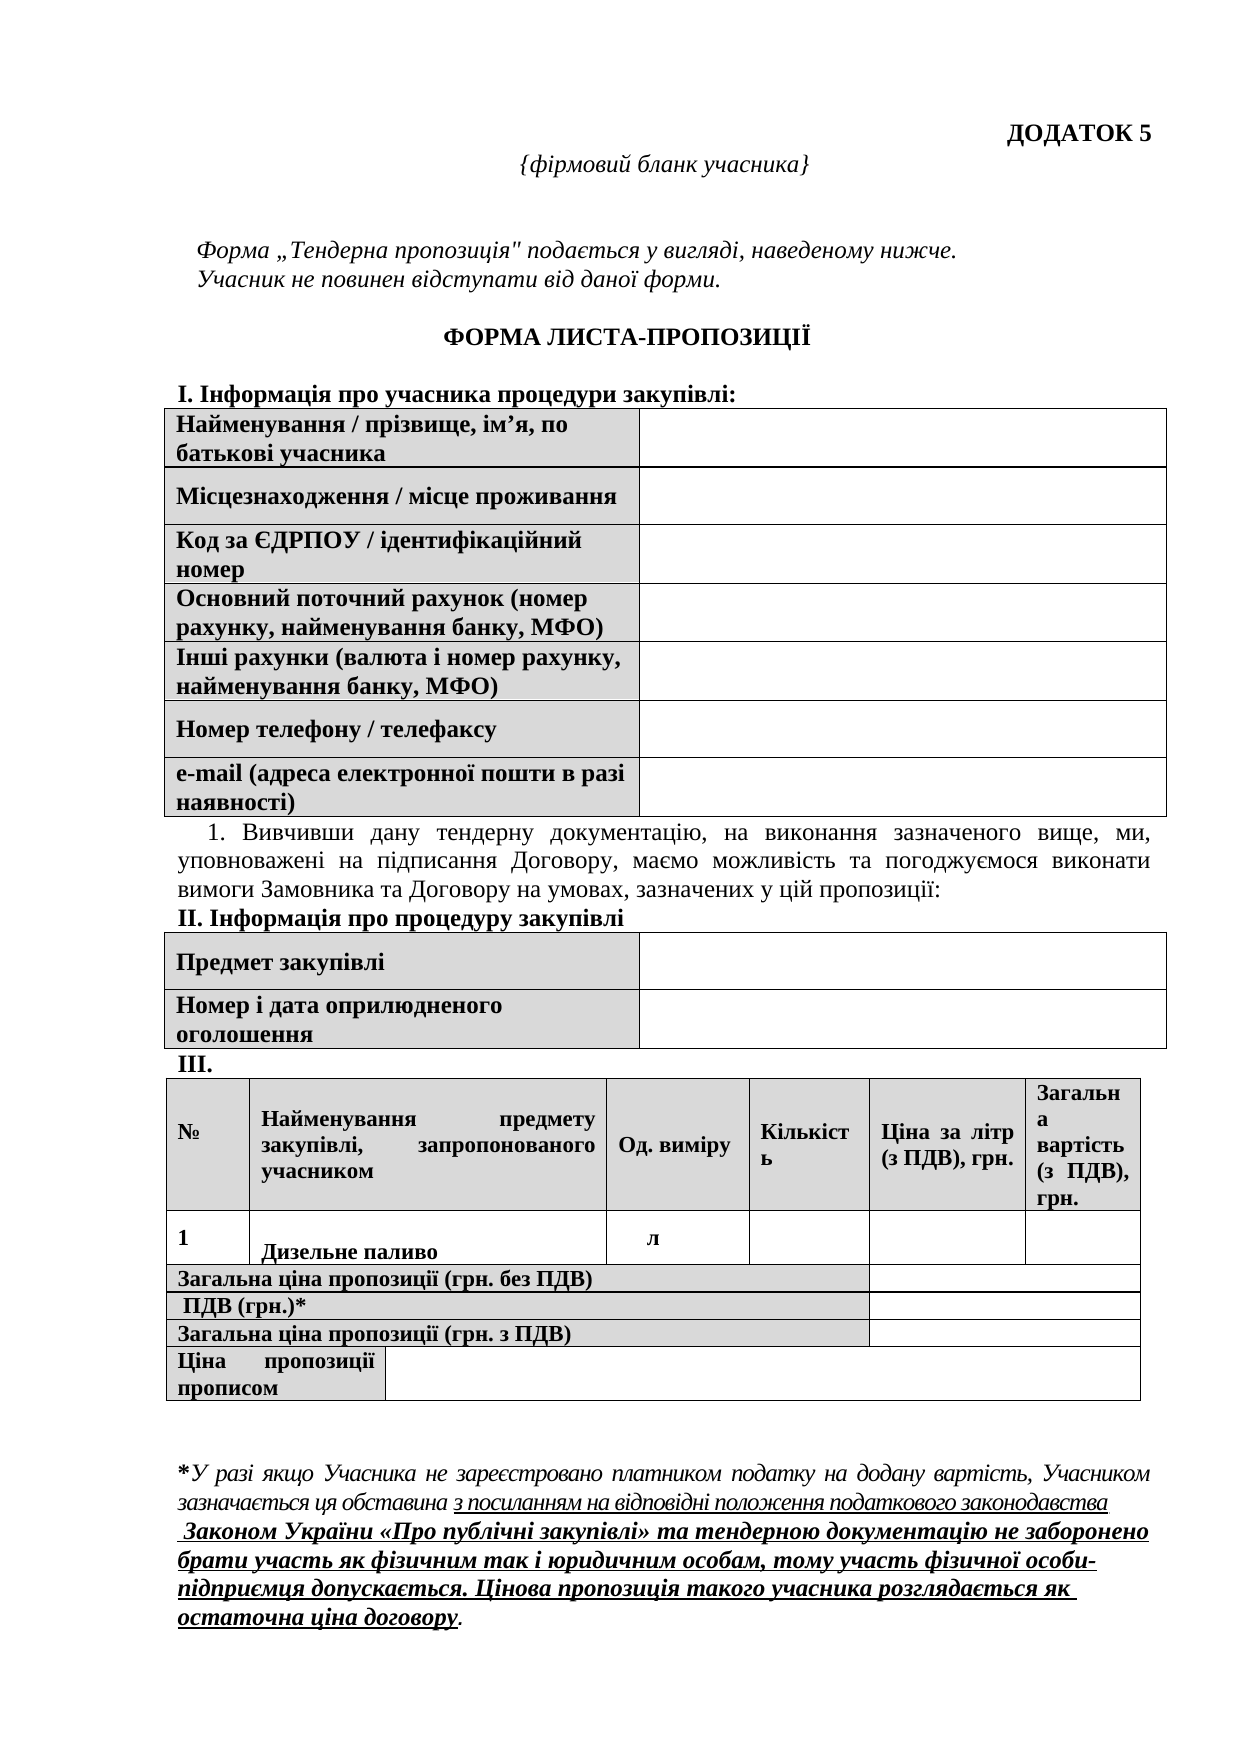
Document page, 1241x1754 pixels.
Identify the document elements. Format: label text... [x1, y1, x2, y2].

table_cell Номер телефону / телефаксу [165, 701, 639, 757]
table_cell Основний поточний рахунок (номер рахунку, найменування банку, МФО) [165, 584, 639, 641]
table_header Ціна за літр (з ПДВ), грн. [870, 1079, 1025, 1210]
text Учасник не повинен відступати від даної форми. [196, 264, 1131, 293]
table_cell Загальна ціна пропозиції (грн. з ПДВ) [167, 1320, 869, 1346]
table_header № [167, 1079, 249, 1210]
table_cell [870, 1265, 1140, 1291]
table_cell Код за ЄДРПОУ / ідентифікаційний номер [165, 525, 639, 582]
table_header Кількість [750, 1079, 869, 1210]
table_cell [640, 525, 1166, 582]
table_cell e-mail (адреса електронної пошти в разі наявності) [165, 758, 639, 816]
table_cell [640, 990, 1166, 1048]
table_cell [386, 1347, 1140, 1400]
text {фірмовий бланк учасника} [177, 149, 1152, 178]
table_header Предмет закупівлі [165, 933, 639, 989]
table_header Загальна вартість (з ПДВ), грн. [1026, 1079, 1140, 1210]
table_cell [870, 1293, 1140, 1319]
table_cell Номер і дата оприлюдненого оголошення [165, 990, 639, 1048]
table_cell Місцезнаходження / місце проживання [165, 468, 639, 524]
table_cell [640, 584, 1166, 641]
table_cell [640, 468, 1166, 524]
table_cell [870, 1211, 1025, 1264]
text ФОРМА ЛИСТА-ПРОПОЗИЦІЇ [102, 322, 1152, 350]
text 1. Вивчивши дану тендерну документацію, на виконання зазначеного вище, ми, уповноважені на підписання Договору, маємо можливість та погоджуємося виконати вимоги Замовника та Договору на умовах, зазначених у цій пропозиції: [177, 817, 1152, 903]
table_cell [640, 701, 1166, 757]
table_header [640, 409, 1166, 466]
table_header Найменування предмету закупівлі, запропонованого учасником [250, 1079, 606, 1210]
table_cell ПДВ (грн.)* [167, 1293, 869, 1319]
table_cell Інші рахунки (валюта і номер рахунку, найменування банку, МФО) [165, 642, 639, 699]
table_cell [640, 758, 1166, 816]
table_cell Дизельне паливо [250, 1211, 606, 1264]
text *У разі якщо Учасника не зареєстровано платником податку на додану вартість, Учасником зазначається ця обставина з посиланням на відповідні положення податкового законодавства [177, 1458, 1152, 1516]
table_header Найменування / прізвище, ім’я, по батькові учасника [165, 409, 639, 466]
table_cell 1 [167, 1211, 249, 1264]
table_cell л [607, 1211, 749, 1264]
text Законом України «Про публічні закупівлі» та тендерною документацію не заборонено брати участь як фізичним так і юридичним особам, тому участь фізичної особи-підприємця допускається. Цінова пропозиція такого учасника розглядається як остаточна ціна договору. [177, 1516, 1152, 1631]
table_cell [750, 1211, 869, 1264]
table_cell Ціна пропозиції прописом [167, 1347, 385, 1400]
table_header Од. виміру [607, 1079, 749, 1210]
text ІІІ. [177, 1049, 1152, 1077]
table_header [640, 933, 1166, 989]
table_cell [870, 1320, 1140, 1346]
text І. Інформація про учасника процедури закупівлі: [177, 379, 1152, 408]
table_cell [1026, 1211, 1140, 1264]
text ДОДАТОК 5 [177, 118, 1152, 147]
text Форма „Тендерна пропозиція" подається у вигляді, наведеному нижче. [196, 235, 1131, 264]
table_cell Загальна ціна пропозиції (грн. без ПДВ) [167, 1265, 869, 1291]
table_cell [640, 642, 1166, 699]
text ІІ. Інформація про процедуру закупівлі [177, 903, 1152, 932]
